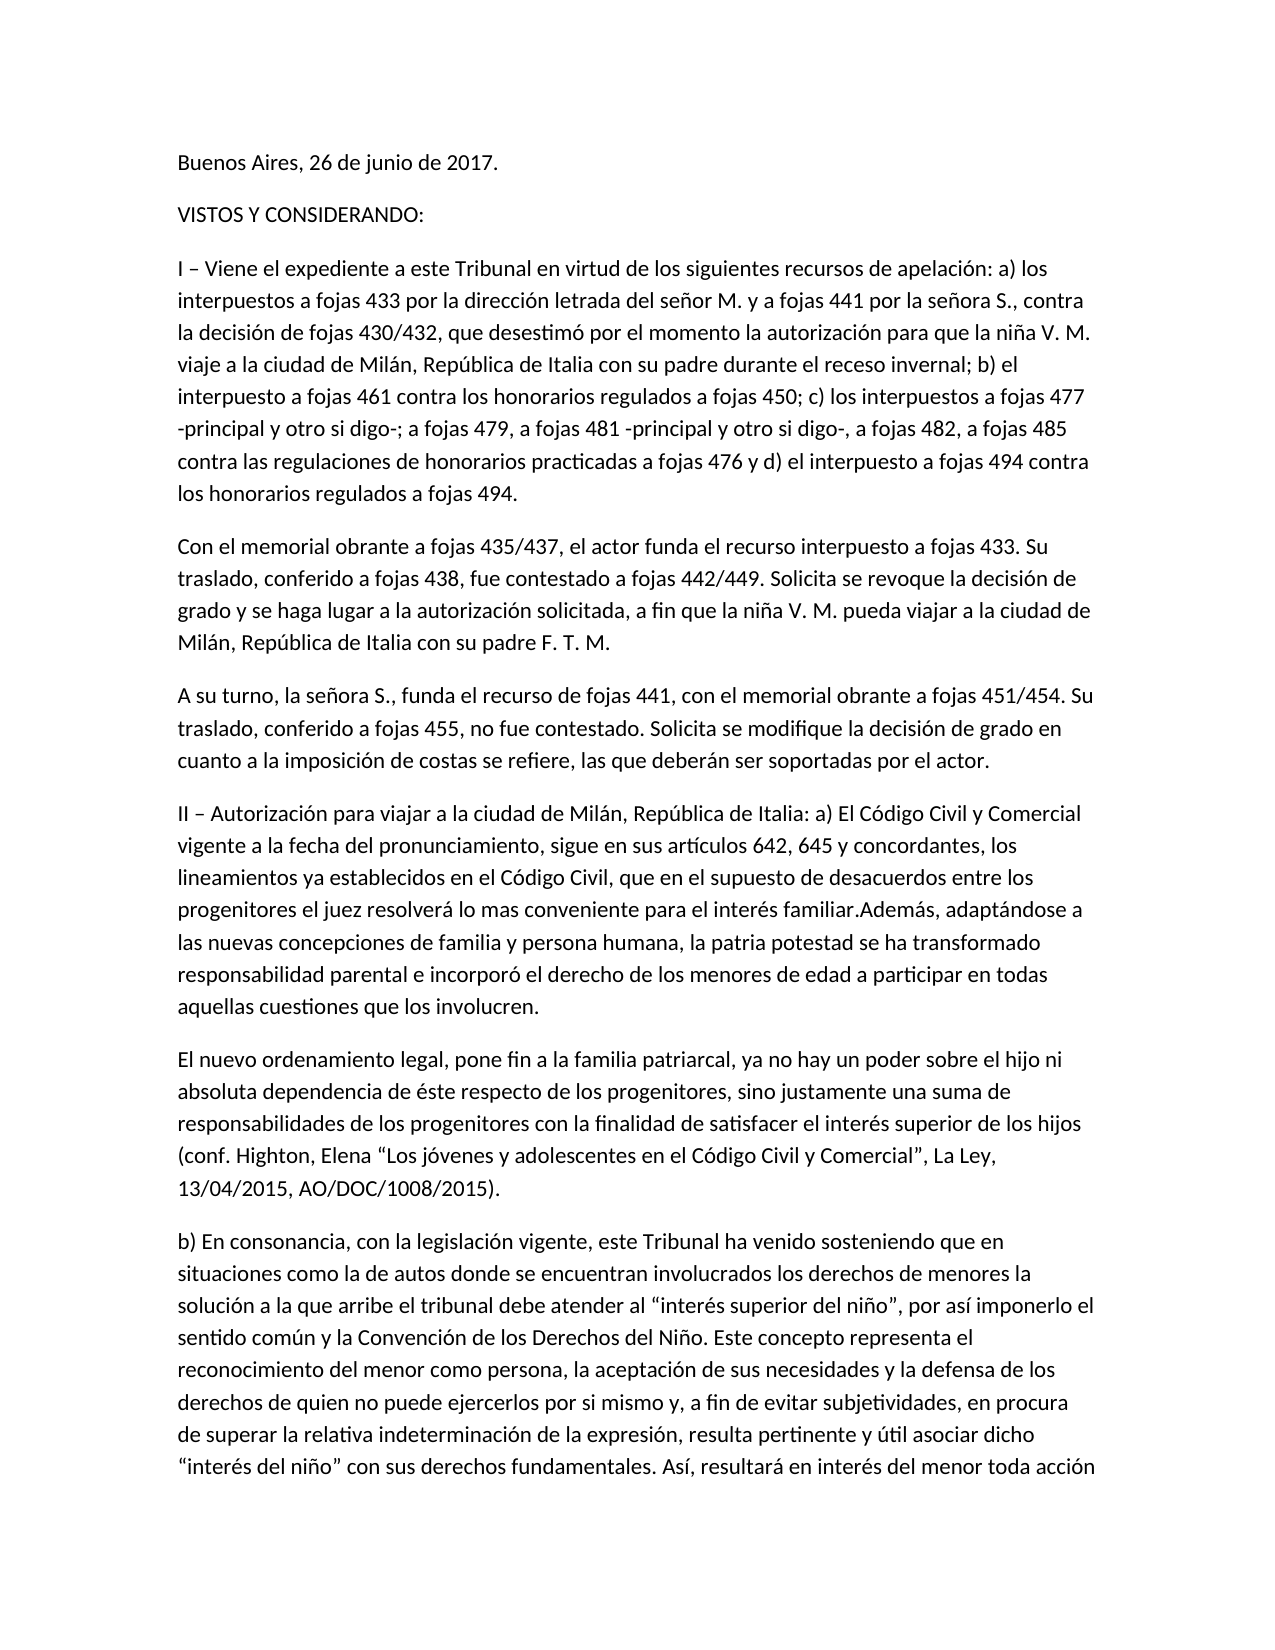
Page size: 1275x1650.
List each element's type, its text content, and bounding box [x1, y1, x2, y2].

text VISTOS Y CONSIDERANDO: [177, 201, 1098, 229]
text A su turno, la señora S., funda el recurso de fojas 441, con el memorial obrante a fojas 451/454. Su traslado, conferido a fojas 455, no fue contestado. Solicita se modifique la decisión de grado en cuanto a la imposición de costas se refiere, las que deberán ser soportadas por el actor. [177, 682, 1098, 774]
text I – Viene el expediente a este Tribunal en virtud de los siguientes recursos de apelación: a) los interpuestos a fojas 433 por la dirección letrada del señor M. y a fojas 441 por la señora S., contra la decisión de fojas 430/432, que desestimó por el momento la autorización para que la niña V. M. viaje a la ciudad de Milán, República de Italia con su padre durante el receso invernal; b) el interpuesto a fojas 461 contra los honorarios regulados a fojas 450; c) los interpuestos a fojas 477 -principal y otro si digo-; a fojas 479, a fojas 481 -principal y otro si digo-, a fojas 482, a fojas 485 contra las regulaciones de honorarios practicadas a fojas 476 y d) el interpuesto a fojas 494 contra los honorarios regulados a fojas 494. [177, 254, 1098, 507]
text Con el memorial obrante a fojas 435/437, el actor funda el recurso interpuesto a fojas 433. Su traslado, conferido a fojas 438, fue contestado a fojas 442/449. Solicita se revoque la decisión de grado y se haga lugar a la autorización solicitada, a fin que la niña V. M. pueda viajar a la ciudad de Milán, República de Italia con su padre F. T. M. [177, 532, 1098, 657]
text II – Autorización para viajar a la ciudad de Milán, República de Italia: a) El Código Civil y Comercial vigente a la fecha del pronunciamiento, sigue en sus artículos 642, 645 y concordantes, los lineamientos ya establecidos en el Código Civil, que en el supuesto de desacuerdos entre los progenitores el juez resolverá lo mas conveniente para el interés familiar.Además, adaptándose a las nuevas concepciones de familia y persona humana, la patria potestad se ha transformado responsabilidad parental e incorporó el derecho de los menores de edad a participar en todas aquellas cuestiones que los involucren. [177, 799, 1098, 1020]
text El nuevo ordenamiento legal, pone fin a la familia patriarcal, ya no hay un poder sobre el hijo ni absoluta dependencia de éste respecto de los progenitores, sino justamente una suma de responsabilidades de los progenitores con la finalidad de satisfacer el interés superior de los hijos (conf. Highton, Elena “Los jóvenes y adolescentes en el Código Civil y Comercial”, La Ley, 13/04/2015, AO/DOC/1008/2015). [177, 1045, 1098, 1202]
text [177, 1227, 1098, 1480]
text Buenos Aires, 26 de junio de 2017. [177, 148, 1098, 176]
